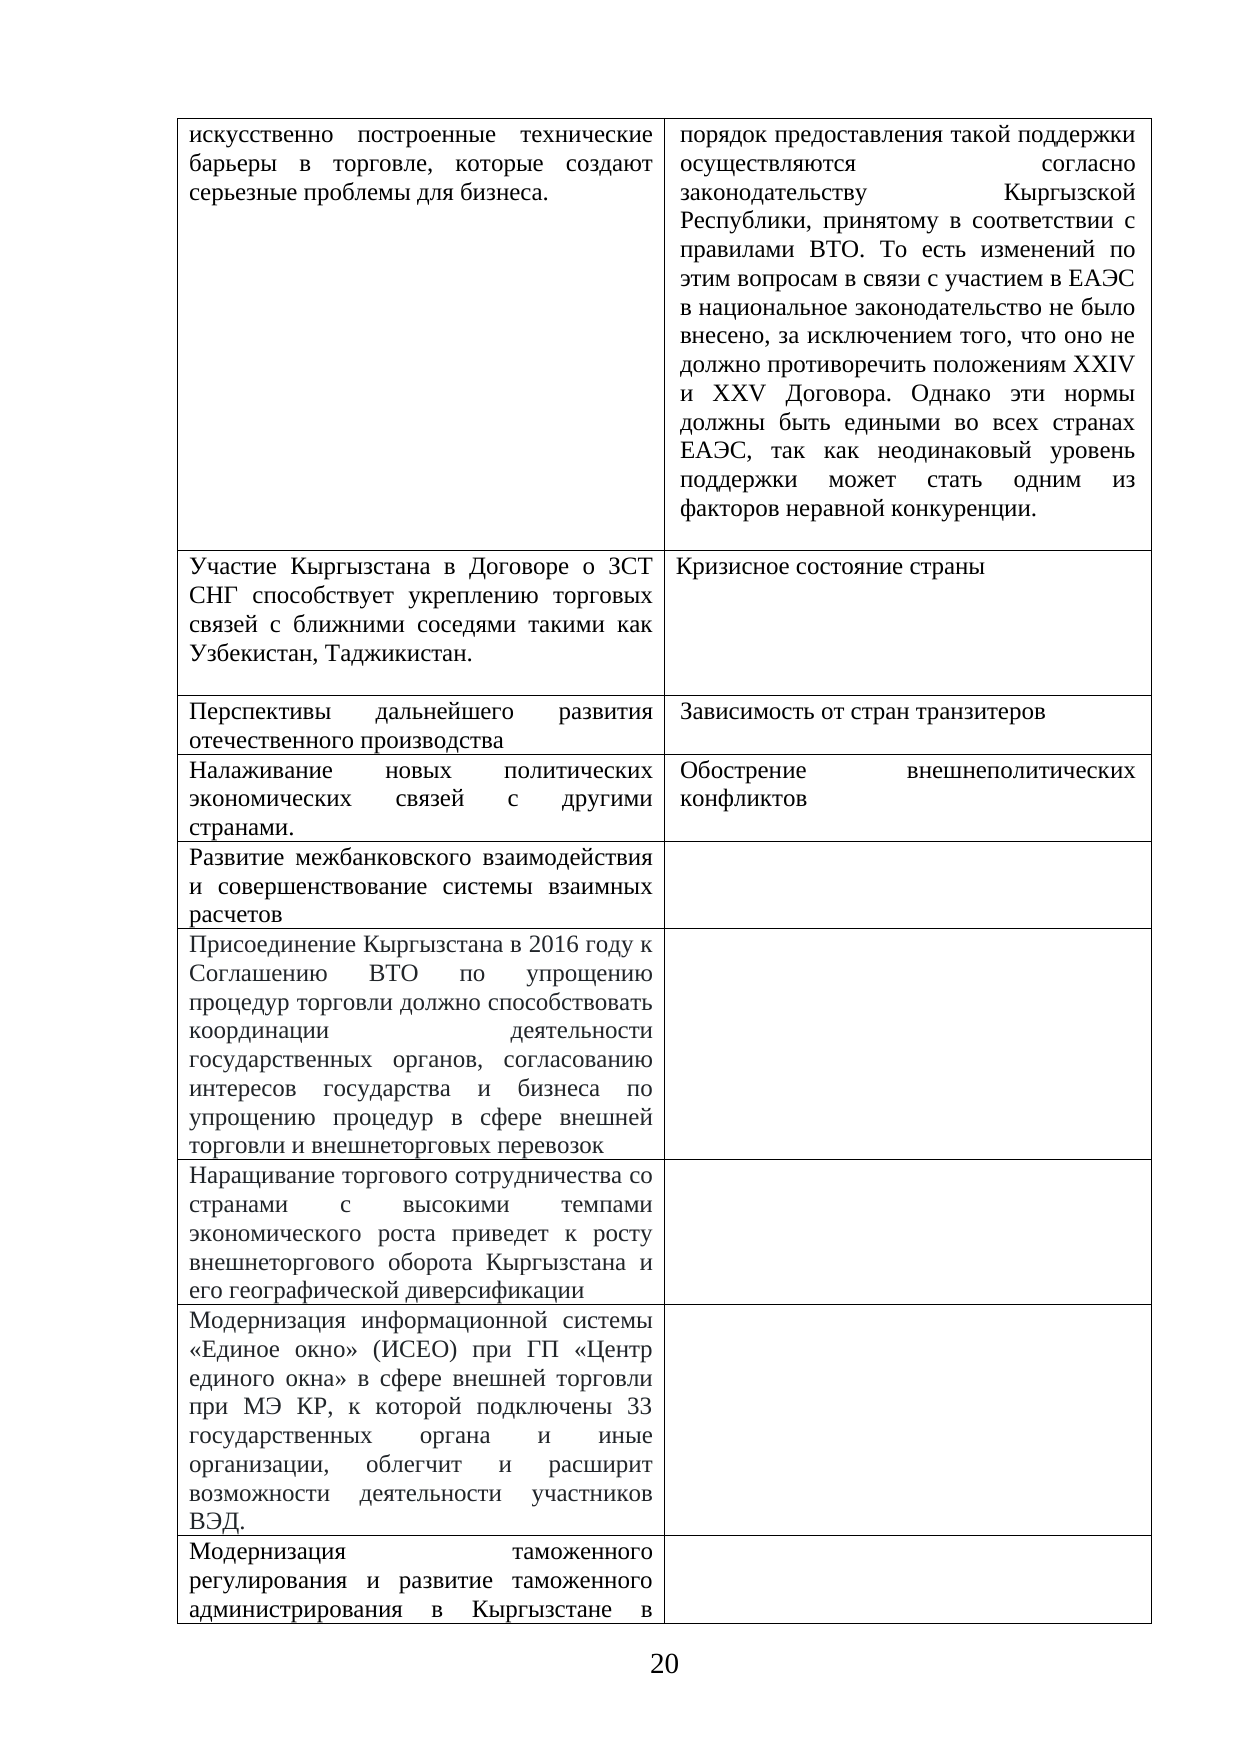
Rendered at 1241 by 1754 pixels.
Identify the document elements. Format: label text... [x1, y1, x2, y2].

table_cell [665, 1160, 1151, 1304]
table_cell [665, 929, 1151, 1159]
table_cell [178, 119, 664, 550]
table_cell Налаживание новых политических экономических связей с другими странами. [178, 755, 664, 841]
table_cell Наращивание торгового сотрудничества со странами с высокими темпами экономического роста приведет к росту внешнеторгового оборота Кыргызстана и его географической диверсификации [584, 1160, 664, 1304]
table_cell [665, 1536, 1151, 1622]
table_cell Участие Кыргызстана в Договоре о ЗСТ СНГ способствует укреплению торговых связей с ближними соседями такими как Узбекистан, Таджикистан. [178, 551, 664, 695]
table_cell Зависимость от стран транзитеров [665, 696, 1151, 754]
table_cell Развитие межбанковского взаимодействия и совершенствование системы взаимных расчетов [178, 842, 664, 928]
table_cell Кризисное состояние страны [665, 551, 1151, 695]
table_cell [665, 842, 1151, 928]
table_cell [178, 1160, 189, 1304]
table_cell [665, 1305, 1151, 1535]
table_cell Обострение внешнеполитических конфликтов [665, 755, 1151, 841]
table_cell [665, 119, 1151, 550]
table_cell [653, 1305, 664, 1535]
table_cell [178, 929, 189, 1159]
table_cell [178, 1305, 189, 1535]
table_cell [178, 1536, 664, 1622]
table_cell Перспективы дальнейшего развития отечественного производства [178, 696, 664, 754]
